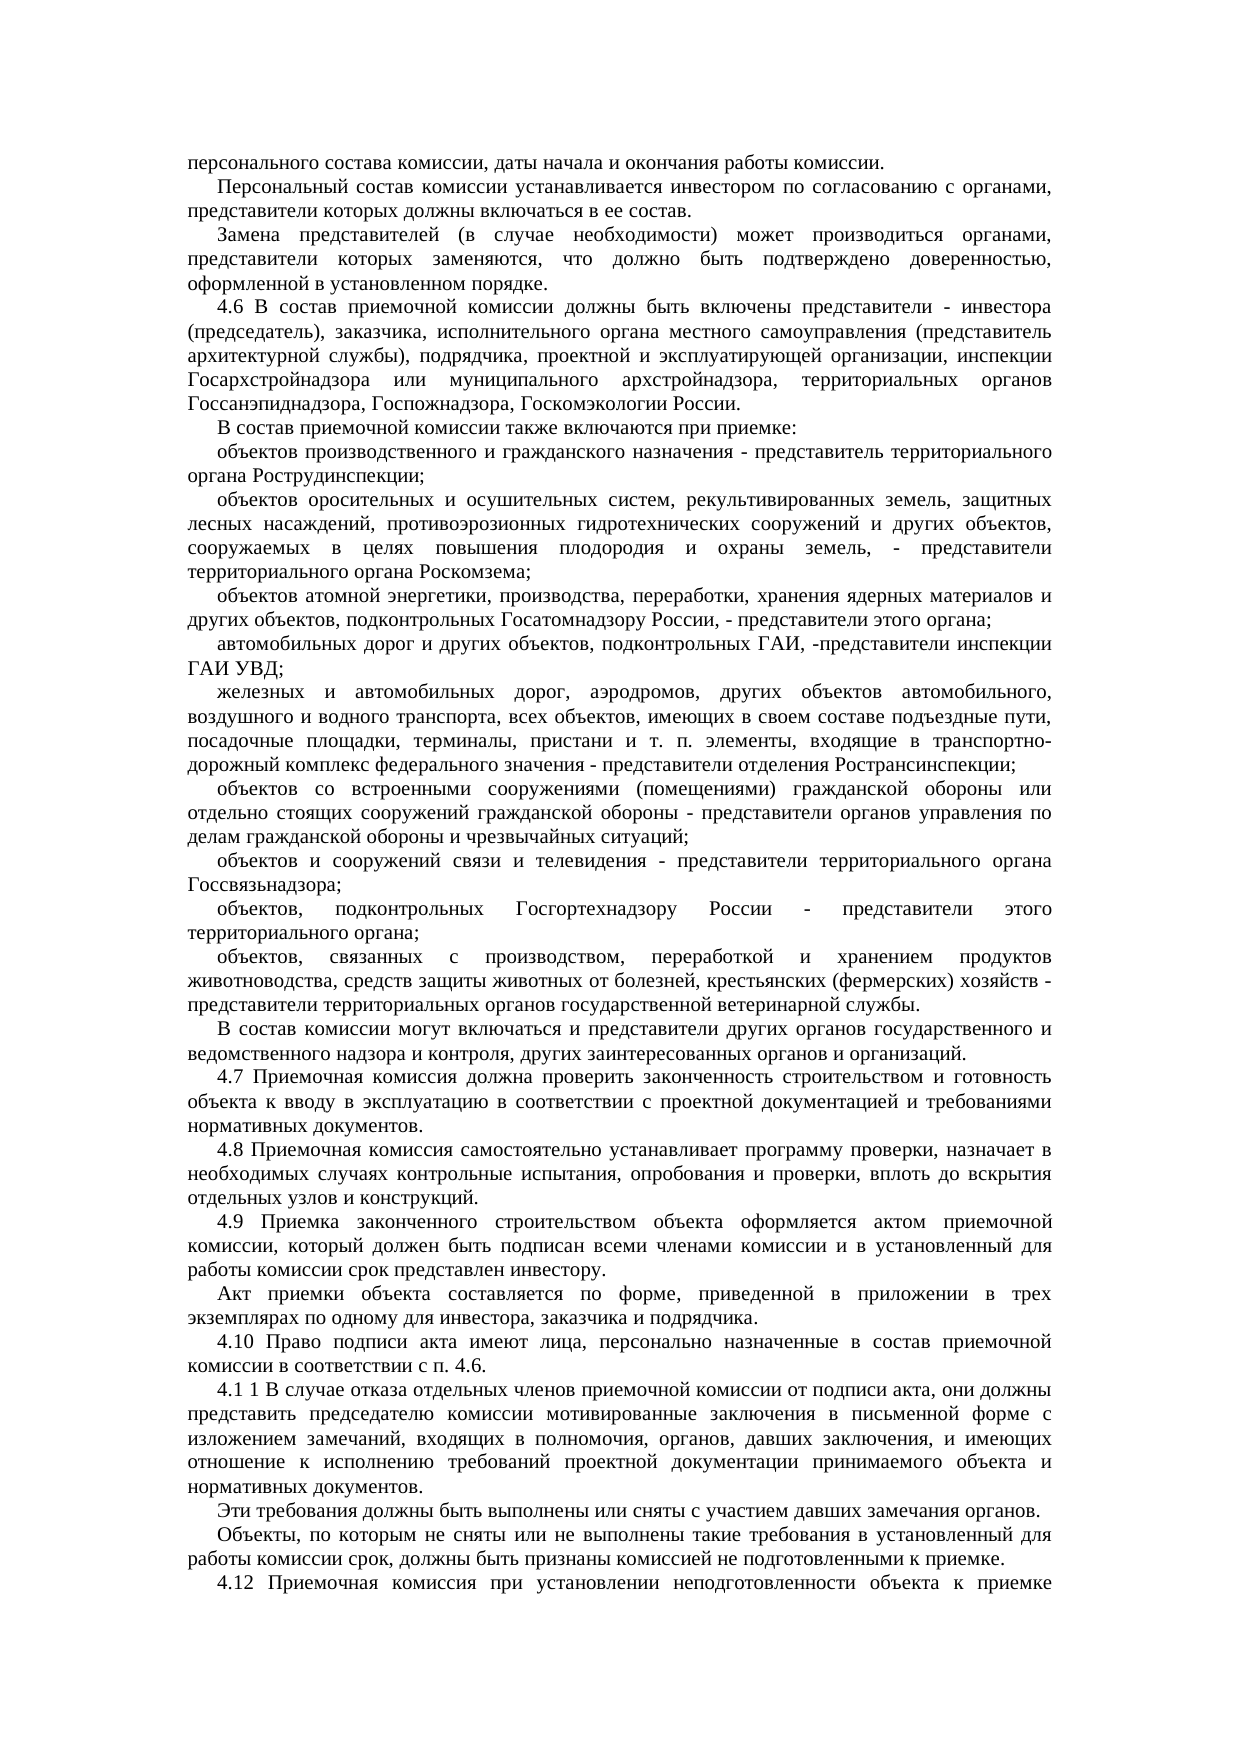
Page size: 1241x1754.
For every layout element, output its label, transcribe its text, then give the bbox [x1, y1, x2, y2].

text Объекты, по которым не сняты или не выполнены такие требования в установленный для работы комиссии срок, должны быть признаны комиссией не подготовленными к приемке. [187, 1522, 1053, 1570]
text Акт приемки объекта составляется по форме, приведенной в приложении в трех экземплярах по одному для инвестора, заказчика и подрядчика. [187, 1281, 1053, 1329]
text объектов, связанных с производством, переработкой и хранением продуктов животноводства, средств защиты животных от болезней, крестьянских (фермерских) хозяйств - представители территориальных органов государственной ветеринарной службы. [187, 944, 1053, 1016]
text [187, 150, 1053, 174]
text объектов, подконтрольных Госгортехнадзору России - представители этого территориального органа; [187, 896, 1053, 944]
text 4.9 Приемка законченного строительством объекта оформляется актом приемочной комиссии, который должен быть подписан всеми членами комиссии и в установленный для работы комиссии срок представлен инвестору. [187, 1209, 1053, 1281]
text 4.8 Приемочная комиссия самостоятельно устанавливает программу проверки, назначает в необходимых случаях контрольные испытания, опробования и проверки, вплоть до вскрытия отдельных узлов и конструкций. [187, 1137, 1053, 1209]
text объектов со встроенными сооружениями (помещениями) гражданской обороны или отдельно стоящих сооружений гражданской обороны - представители органов управления по делам гражданской обороны и чрезвычайных ситуаций; [187, 776, 1053, 848]
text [187, 1570, 1053, 1594]
text железных и автомобильных дорог, аэродромов, других объектов автомобильного, воздушного и водного транспорта, всех объектов, имеющих в своем составе подъездные пути, посадочные площадки, терминалы, пристани и т. п. элементы, входящие в транспортно-дорожный комплекс федерального значения - представители отделения Ространсинспекции; [187, 679, 1053, 776]
text Эти требования должны быть выполнены или сняты с участием давших замечания органов. [187, 1497, 1053, 1522]
text объектов оросительных и осушительных систем, рекультивированных земель, защитных лесных насаждений, противоэрозионных гидротехнических сооружений и других объектов, сооружаемых в целях повышения плодородия и охраны земель, - представители территориального органа Роскомзема; [187, 487, 1053, 583]
text 4.6 В состав приемочной комиссии должны быть включены представители - инвестора (председатель), заказчика, исполнительного органа местного самоуправления (представитель архитектурной службы), подрядчика, проектной и эксплуатирующей организации, инспекции Госархстройнадзора или муниципального архстройнадзора, территориальных органов Госсанэпиднадзора, Госпожнадзора, Госкомэкологии России. [187, 294, 1053, 415]
text Персональный состав комиссии устанавливается инвестором по согласованию с органами, представители которых должны включаться в ее состав. [187, 174, 1053, 222]
text 4.1 1 В случае отказа отдельных членов приемочной комиссии от подписи акта, они должны представить председателю комиссии мотивированные заключения в письменной форме с изложением замечаний, входящих в полномочия, органов, давших заключения, и имеющих отношение к исполнению требований проектной документации принимаемого объекта и нормативных документов. [187, 1377, 1053, 1497]
text 4.7 Приемочная комиссия должна проверить законченность строительством и готовность объекта к вводу в эксплуатацию в соответствии с проектной документацией и требованиями нормативных документов. [187, 1064, 1053, 1137]
text В состав приемочной комиссии также включаются при приемке: [187, 415, 1053, 439]
text Замена представителей (в случае необходимости) может производиться органами, представители которых заменяются, что должно быть подтверждено доверенностью, оформленной в установленном порядке. [187, 222, 1053, 294]
text В состав комиссии могут включаться и представители других органов государственного и ведомственного надзора и контроля, других заинтересованных органов и организаций. [187, 1016, 1053, 1064]
text объектов производственного и гражданского назначения - представитель территориального органа Рострудинспекции; [187, 439, 1053, 487]
text объектов атомной энергетики, производства, переработки, хранения ядерных материалов и других объектов, подконтрольных Госатомнадзору России, - представители этого органа; [187, 583, 1053, 631]
text 4.10 Право подписи акта имеют лица, персонально назначенные в состав приемочной комиссии в соответствии с п. 4.6. [187, 1329, 1053, 1377]
text автомобильных дорог и других объектов, подконтрольных ГАИ, -представители инспекции ГАИ УВД; [187, 631, 1053, 679]
text объектов и сооружений связи и телевидения - представители территориального органа Госсвязьнадзора; [187, 848, 1053, 896]
